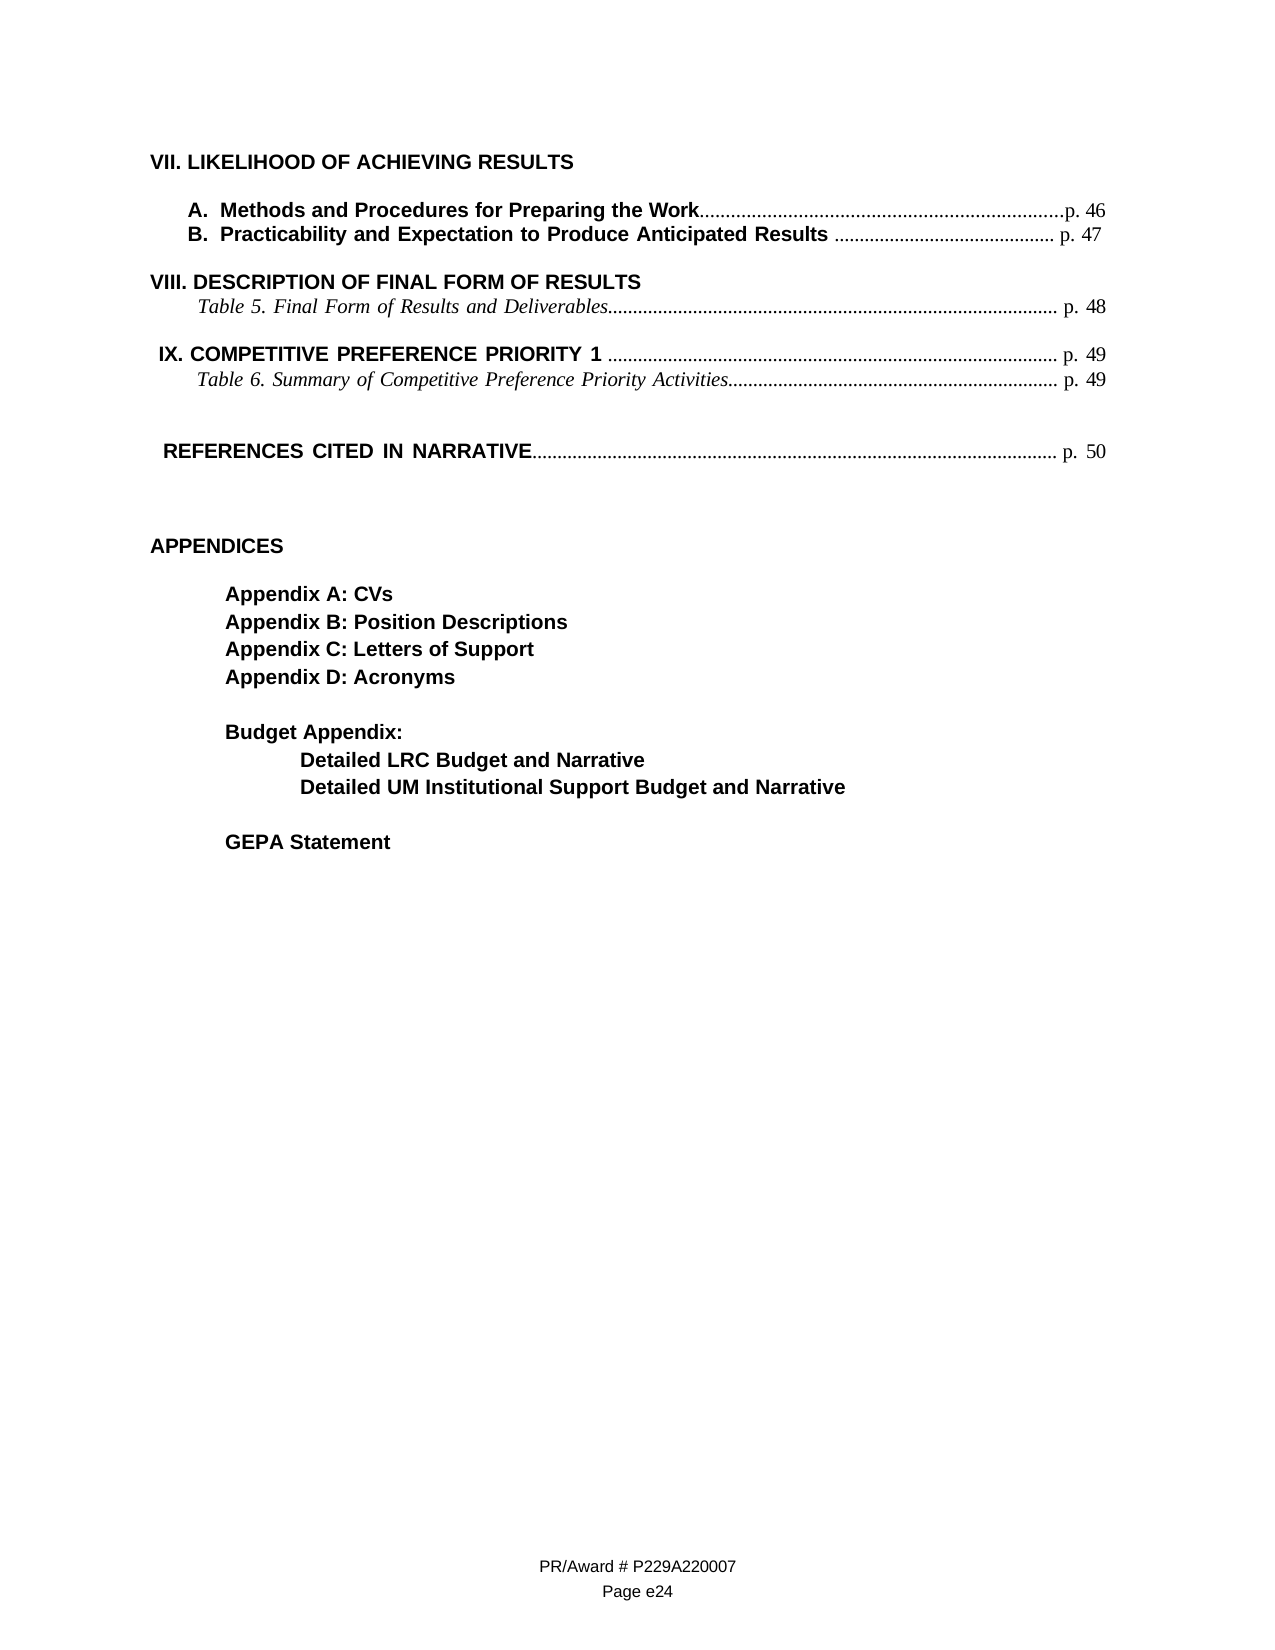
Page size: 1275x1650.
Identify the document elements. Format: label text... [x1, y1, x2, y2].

text Appendix B: Position Descriptions Appendix C: Letters of Support Appendix D: Acronyms [225, 610, 627, 689]
list LIKELIHOOD OF ACHIEVING RESULTS [150, 150, 1148, 174]
list Practicability and Expectation to Produce Anticipated Results ............................................ p. 47 [187, 222, 1148, 246]
text Appendix A: CVs [225, 582, 1148, 606]
text Budget Appendix: [225, 720, 1148, 744]
list Methods and Procedures for Preparing the Work p. 46 [187, 198, 1148, 222]
text APPENDICES [150, 534, 1148, 558]
list COMPETITIVE PREFERENCE PRIORITY 1 .......................................................................................... p. 49 [114, 342, 1106, 366]
text Table 6. Summary of Competitive Preference Priority Activities.................................................................. p. 49 [114, 367, 1106, 391]
text Detailed UM Institutional Support Budget and Narrative GEPA Statement [225, 775, 882, 854]
list DESCRIPTION OF FINAL FORM OF RESULTS [150, 270, 1148, 294]
text Detailed LRC Budget and Narrative [300, 748, 1148, 772]
text REFERENCES CITED IN NARRATIVE......................................................................................................... p. 50 [114, 438, 1107, 463]
text Table 5. Final Form of Results and Deliverables.......................................................................................... p. 48 [114, 294, 1106, 318]
